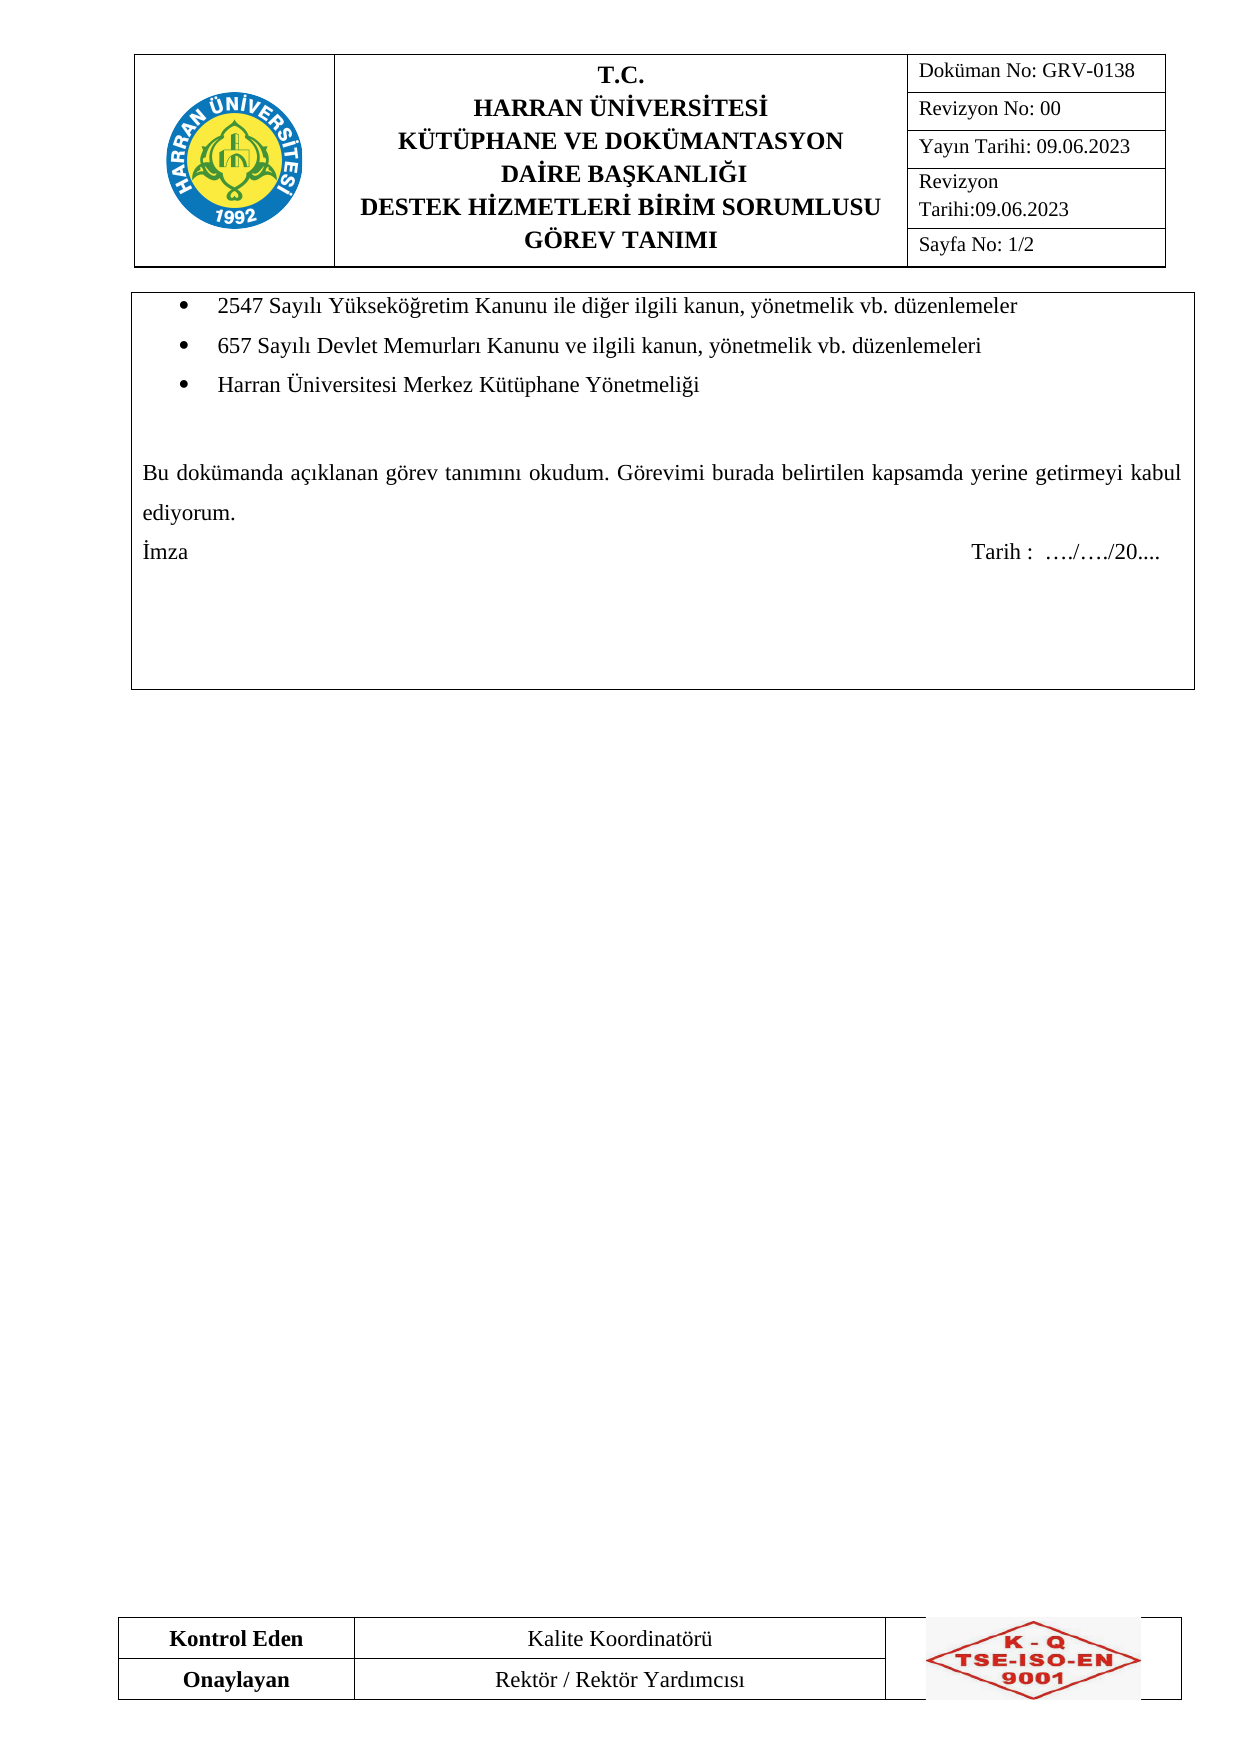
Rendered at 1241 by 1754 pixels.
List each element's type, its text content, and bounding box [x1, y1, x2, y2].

picture [925, 1617, 1142, 1700]
picture [166, 92, 303, 229]
